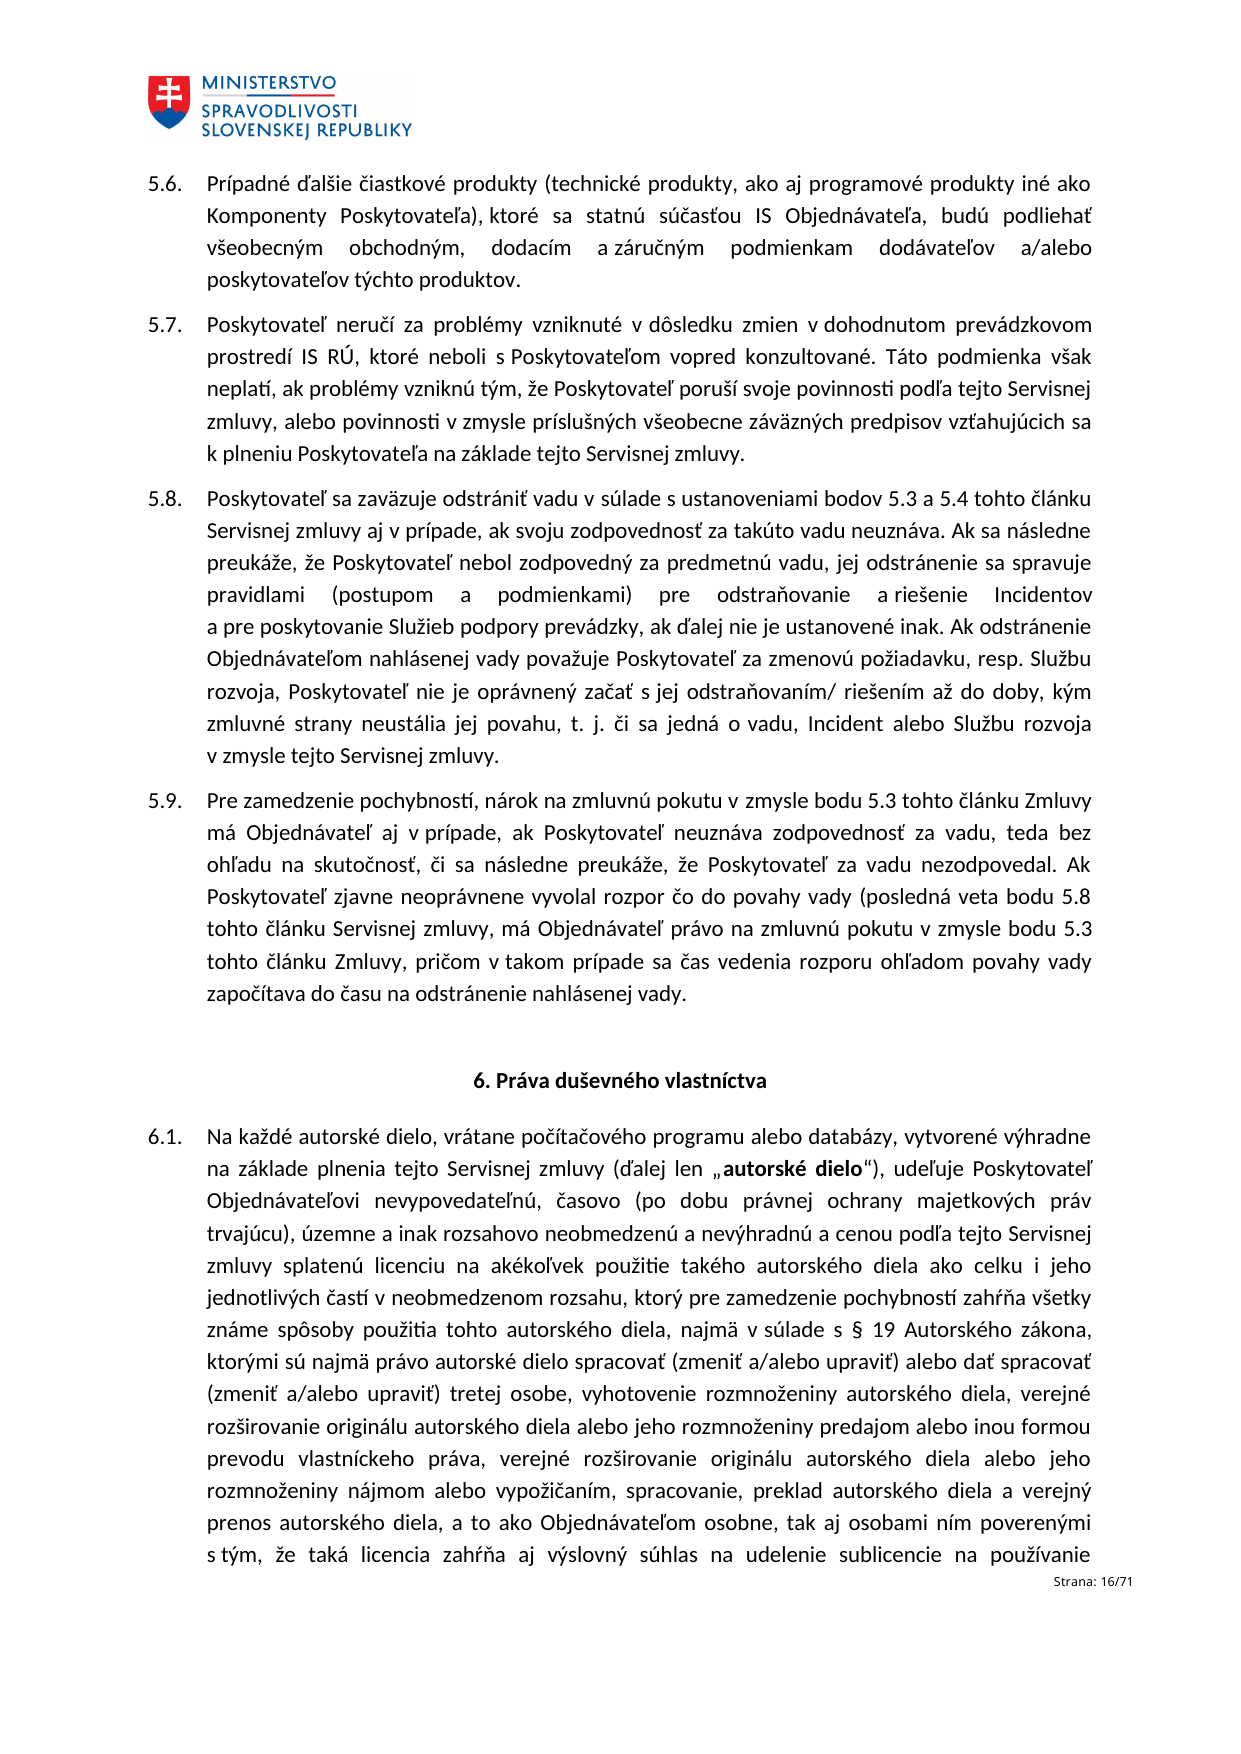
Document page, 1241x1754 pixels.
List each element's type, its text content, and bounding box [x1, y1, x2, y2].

subtitle 6. Práva duševného vlastníctva [148, 1066, 1093, 1094]
list Pre zamedzenie pochybností, nárok na zmluvnú pokutu v zmysle bodu 5.3 tohto článku Zmluvy má Objednávateľ aj v prípade, ak Poskytovateľ neuznáva zodpovednosť za vadu, teda bez ohľadu na skutočnosť, či sa následne preukáže, že Poskytovateľ za vadu nezodpovedal. Ak Poskytovateľ zjavne neoprávnene vyvolal rozpor čo do povahy vady (posledná veta bodu 5.8 tohto článku Servisnej zmluvy, má Objednávateľ právo na zmluvnú pokutu v zmysle bodu 5.3 tohto článku Zmluvy, pričom v takom prípade sa čas vedenia rozporu ohľadom povahy vady započítava do času na odstránenie nahlásenej vady. [148, 786, 1093, 1007]
list Poskytovateľ neručí za problémy vzniknuté v dôsledku zmien v dohodnutom prevádzkovom prostredí IS RÚ, ktoré neboli s Poskytovateľom vopred konzultované. Táto podmienka však neplatí, ak problémy vzniknú tým, že Poskytovateľ poruší svoje povinnosti podľa tejto Servisnej zmluvy, alebo povinnosti v zmysle príslušných všeobecne záväzných predpisov vzťahujúcich sa k plneniu Poskytovateľa na základe tejto Servisnej zmluvy. [148, 310, 1093, 467]
list Prípadné ďalšie čiastkové produkty (technické produkty, ako aj programové produkty iné ako Komponenty Poskytovateľa), ktoré sa statnú súčasťou IS Objednávateľa, budú podliehať všeobecným obchodným, dodacím a záručným podmienkam dodávateľov a/alebo poskytovateľov týchto produktov. [148, 169, 1093, 293]
list Poskytovateľ sa zaväzuje odstrániť vadu v súlade s ustanoveniami bodov 5.3 a 5.4 tohto článku Servisnej zmluvy aj v prípade, ak svoju zodpovednosť za takúto vadu neuznáva. Ak sa následne preukáže, že Poskytovateľ nebol zodpovedný za predmetnú vadu, jej odstránenie sa spravuje pravidlami (postupom a podmienkami) pre odstraňovanie a riešenie Incidentov a pre poskytovanie Služieb podpory prevádzky, ak ďalej nie je ustanovené inak. Ak odstránenie Objednávateľom nahlásenej vady považuje Poskytovateľ za zmenovú požiadavku, resp. Službu rozvoja, Poskytovateľ nie je oprávnený začať s jej odstraňovaním/ riešením až do doby, kým zmluvné strany neustália jej povahu, t. j. či sa jedná o vadu, Incident alebo Službu rozvoja v zmysle tejto Servisnej zmluvy. [148, 484, 1093, 769]
picture [147, 73, 413, 141]
